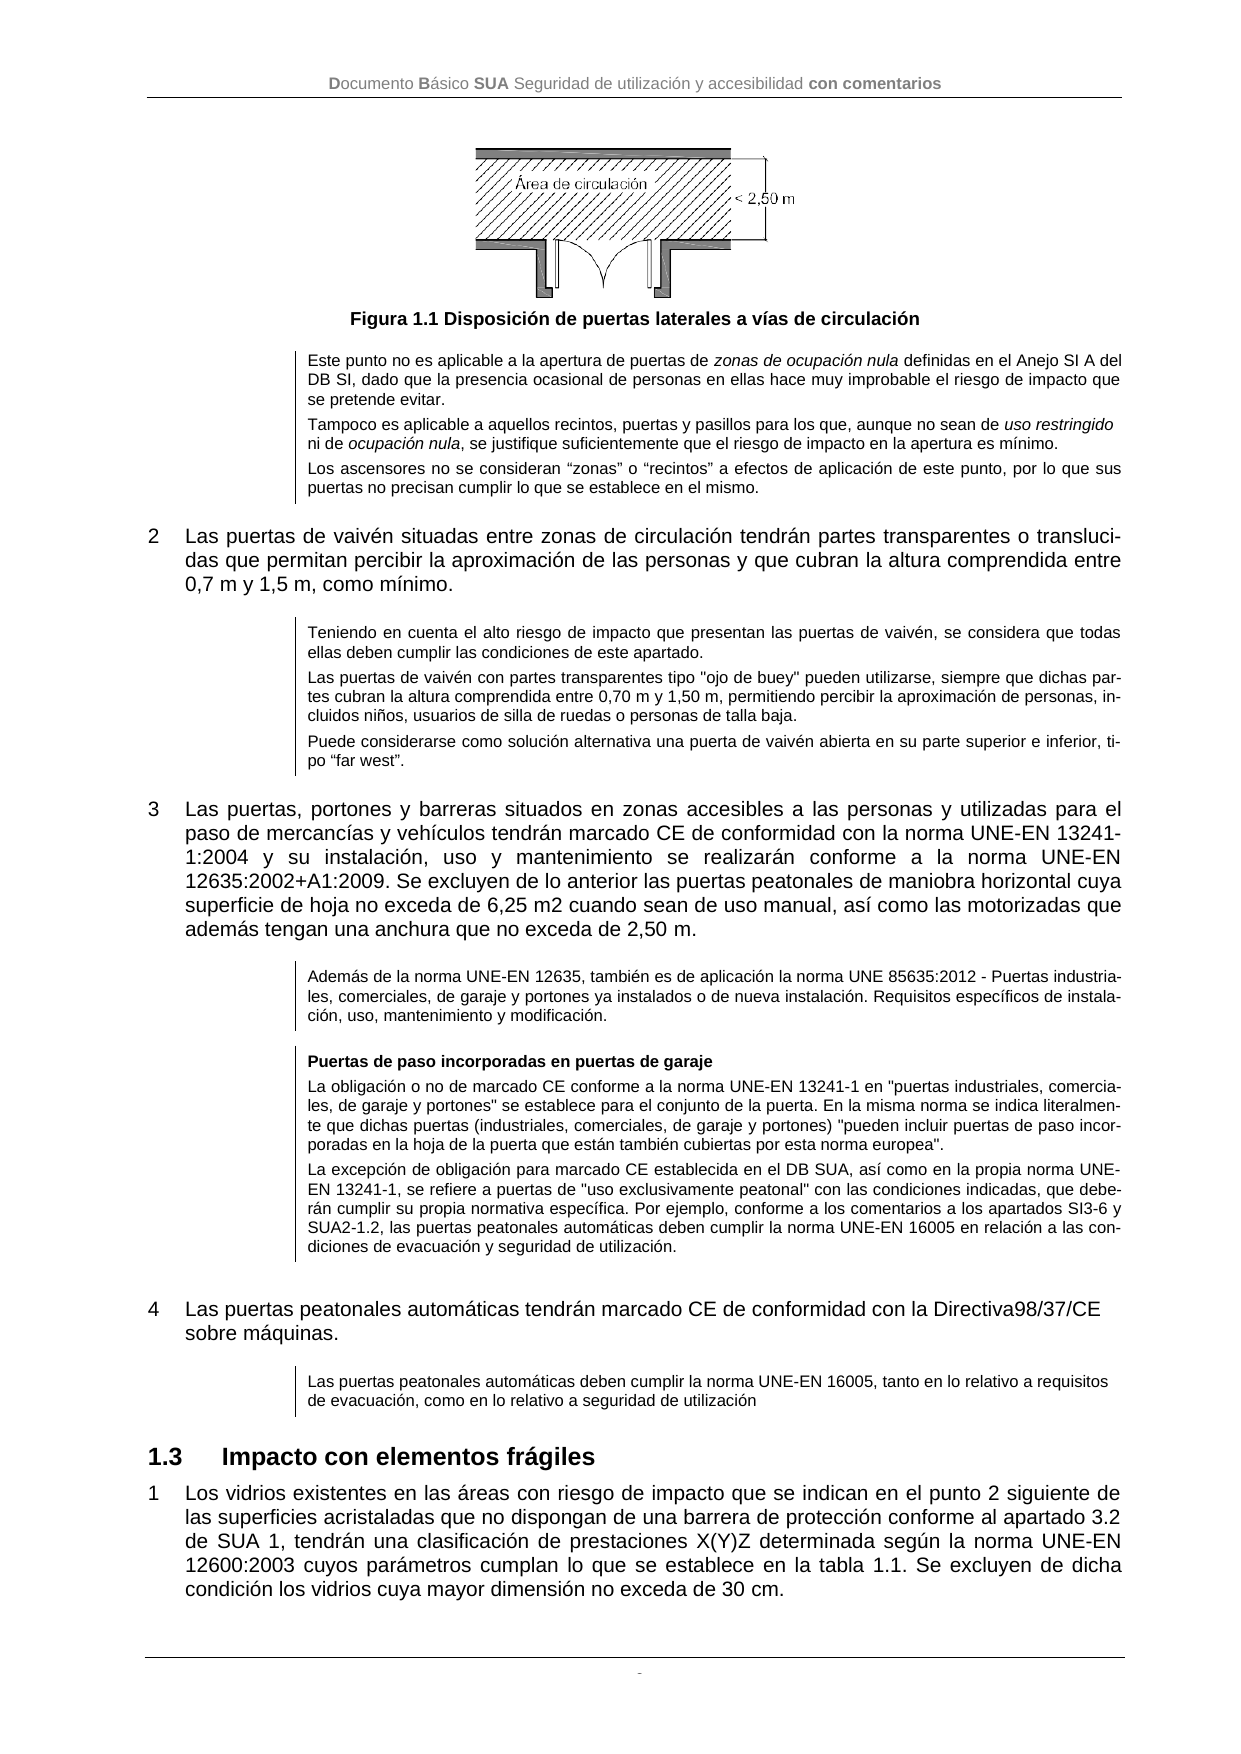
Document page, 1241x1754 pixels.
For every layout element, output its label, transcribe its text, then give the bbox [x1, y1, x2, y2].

picture [475, 148, 794, 298]
text ni de ocupación nula, se justifique suficientemente que el riesgo de impacto en la apertura es mínimo. [307, 434, 1142, 453]
subtitle Las puertas peatonales automáticas tendrán marcado CE de conformidad con la Directiva98/37/CE sobre máquinas. [148, 1297, 1123, 1345]
subtitle Impacto con elementos frágiles [148, 1442, 1142, 1471]
subtitle Figura 1.1 Disposición de puertas laterales a vías de circulación [128, 308, 1142, 330]
text Este punto no es aplicable a la apertura de puertas de zonas de ocupación nula definidas en el Anejo SI A del DB SI, dado que la presencia ocasional de personas en ellas hace muy improbable el riesgo de impacto que se pretende evitar. [307, 351, 1122, 408]
text La obligación o no de marcado CE conforme a la norma UNE-EN 13241-1 en "puertas industriales, comercia- les, de garaje y portones" se establece para el conjunto de la puerta. En la misma norma se indica literalmen- te que dichas puertas (industriales, comerciales, de garaje y portones) "pueden incluir puertas de paso incor- poradas en la hoja de la puerta que están también cubiertas por esta norma europea". [307, 1077, 1122, 1154]
text Los ascensores no se consideran “zonas” o “recintos” a efectos de aplicación de este punto, por lo que sus puertas no precisan cumplir lo que se establece en el mismo. [307, 459, 1122, 497]
text Tampoco es aplicable a aquellos recintos, puertas y pasillos para los que, aunque no sean de uso restringido [307, 415, 1142, 434]
subtitle Puertas de paso incorporadas en puertas de garaje [307, 1052, 1142, 1071]
text Además de la norma UNE-EN 12635, también es de aplicación la norma UNE 85635:2012 - Puertas industria- les, comerciales, de garaje y portones ya instalados o de nueva instalación. Requisitos específicos de instala- ción, uso, mantenimiento y modificación. [307, 967, 1123, 1025]
text La excepción de obligación para marcado CE establecida en el DB SUA, así como en la propia norma UNE- EN 13241-1, se refiere a puertas de "uso exclusivamente peatonal" con las condiciones indicadas, que debe- rán cumplir su propia normativa específica. Por ejemplo, conforme a los comentarios a los apartados SI3-6 y SUA2-1.2, las puertas peatonales automáticas deben cumplir la norma UNE-EN 16005 en relación a las con- diciones de evacuación y seguridad de utilización. [307, 1160, 1122, 1256]
subtitle Las puertas de vaivén situadas entre zonas de circulación tendrán partes transparentes o transluci- das que permitan percibir la aproximación de las personas y que cubran la altura comprendida entre 0,7 m y 1,5 m, como mínimo. [148, 524, 1123, 596]
text Puede considerarse como solución alternativa una puerta de vaivén abierta en su parte superior e inferior, ti- po “far west”. [307, 732, 1122, 770]
subtitle Las puertas, portones y barreras situados en zonas accesibles a las personas y utilizadas para el paso de mercancías y vehículos tendrán marcado CE de conformidad con la norma UNE-EN 13241- 1:2004 y su instalación, uso y mantenimiento se realizarán conforme a la norma UNE-EN 12635:2002+A1:2009. Se excluyen de lo anterior las puertas peatonales de maniobra horizontal cuya superficie de hoja no exceda de 6,25 m2 cuando sean de uso manual, así como las motorizadas que además tengan una anchura que no exceda de 2,50 m. [148, 797, 1123, 940]
text Teniendo en cuenta el alto riesgo de impacto que presentan las puertas de vaivén, se considera que todas ellas deben cumplir las condiciones de este apartado. [307, 623, 1122, 662]
text Las puertas de vaivén con partes transparentes tipo "ojo de buey" pueden utilizarse, siempre que dichas par- tes cubran la altura comprendida entre 0,70 m y 1,50 m, permitiendo percibir la aproximación de personas, in- cluidos niños, usuarios de silla de ruedas o personas de talla baja. [307, 668, 1122, 725]
text Las puertas peatonales automáticas deben cumplir la norma UNE-EN 16005, tanto en lo relativo a requisitos de evacuación, como en lo relativo a seguridad de utilización [307, 1372, 1123, 1410]
subtitle Los vidrios existentes en las áreas con riesgo de impacto que se indican en el punto 2 siguiente de las superficies acristaladas que no dispongan de una barrera de protección conforme al apartado 3.2 de SUA 1, tendrán una clasificación de prestaciones X(Y)Z determinada según la norma UNE-EN 12600:2003 cuyos parámetros cumplan lo que se establece en la tabla 1.1. Se excluyen de dicha condición los vidrios cuya mayor dimensión no exceda de 30 cm. [148, 1481, 1123, 1601]
